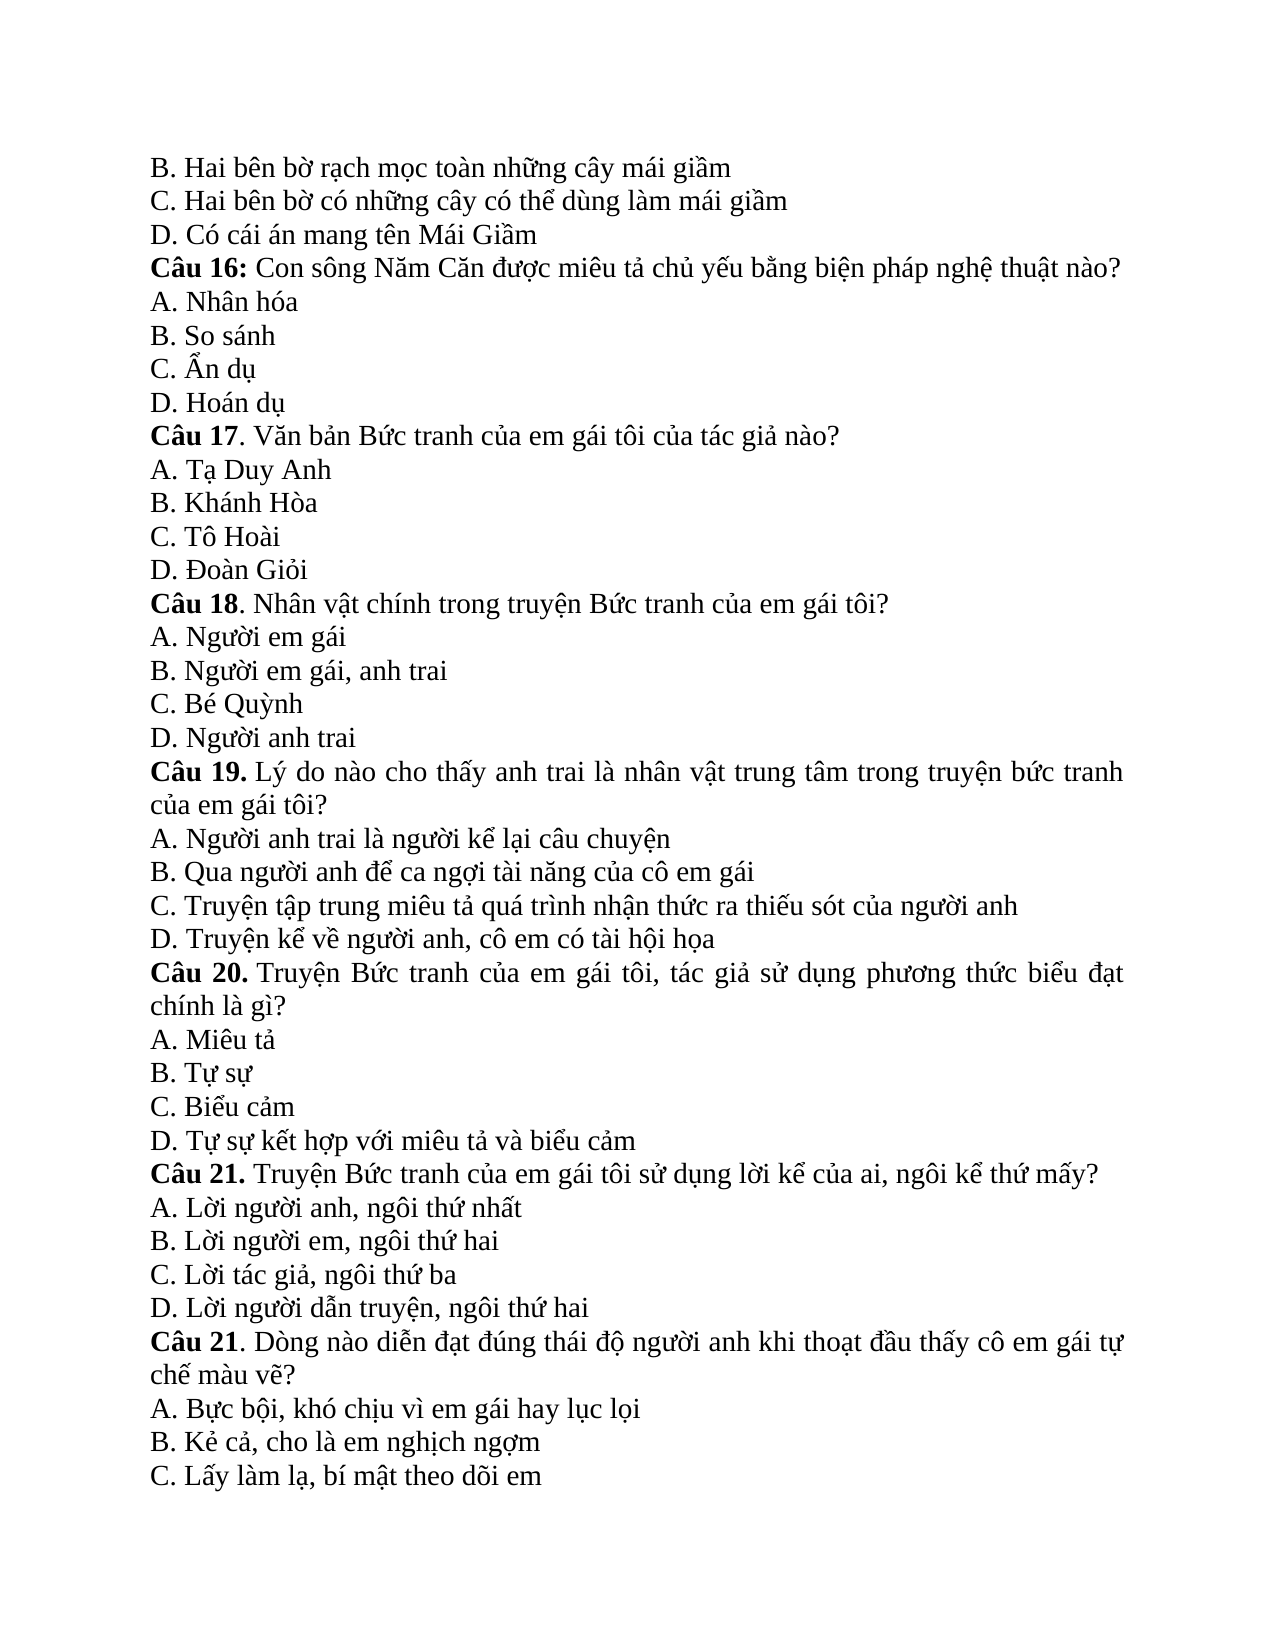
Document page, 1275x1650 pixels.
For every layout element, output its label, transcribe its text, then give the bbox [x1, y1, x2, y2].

text Câu 16: Con sông Năm Căn được miêu tả chủ yếu bằng biện pháp nghệ thuật nào? [150, 251, 1125, 284]
text A. Nhân hóa [150, 284, 1125, 318]
text B. So sánh [150, 318, 1125, 351]
text C. Lấy làm lạ, bí mật theo dõi em [150, 1458, 1125, 1492]
text D. Lời người dẫn truyện, ngôi thứ hai [150, 1290, 1125, 1324]
text A. Người anh trai là người kể lại câu chuyện [150, 821, 1125, 854]
text Câu 21. Truyện Bức tranh của em gái tôi sử dụng lời kể của ai, ngôi kể thứ mấy? [150, 1156, 1125, 1190]
text C. Lời tác giả, ngôi thứ ba [150, 1257, 1125, 1290]
text A. Miêu tả [150, 1022, 1125, 1056]
text A. Tạ Duy Anh [150, 452, 1125, 485]
text B. Kẻ cả, cho là em nghịch ngợm [150, 1424, 1125, 1458]
text A. Lời người anh, ngôi thứ nhất [150, 1190, 1125, 1223]
text C. Truyện tập trung miêu tả quá trình nhận thức ra thiếu sót của người anh [150, 888, 1125, 921]
text Câu 20. Truyện Bức tranh của em gái tôi, tác giả sử dụng phương thức biểu đạt chính là gì? [150, 955, 1125, 1022]
text B. Khánh Hòa [150, 485, 1125, 519]
text A. Người em gái [150, 619, 1125, 653]
text Câu 19. Lý do nào cho thấy anh trai là nhân vật trung tâm trong truyện bức tranh của em gái tôi? [150, 754, 1125, 821]
text A. Bực bội, khó chịu vì em gái hay lục lọi [150, 1391, 1125, 1424]
text Câu 21. Dòng nào diễn đạt đúng thái độ người anh khi thoạt đầu thấy cô em gái tự chế màu vẽ? [150, 1324, 1125, 1391]
text C. Biểu cảm [150, 1089, 1125, 1123]
text C. Ẩn dụ [150, 351, 1125, 385]
text C. Tô Hoài [150, 519, 1125, 552]
text Câu 17. Văn bản Bức tranh của em gái tôi của tác giả nào? [150, 418, 1125, 452]
text B. Lời người em, ngôi thứ hai [150, 1223, 1125, 1257]
text C. Hai bên bờ có những cây có thể dùng làm mái giầm [150, 183, 1125, 217]
text D. Tự sự kết hợp với miêu tả và biểu cảm [150, 1123, 1125, 1156]
text D. Có cái án mang tên Mái Giầm [150, 217, 1125, 251]
text B. Tự sự [150, 1056, 1125, 1089]
text D. Người anh trai [150, 720, 1125, 754]
text Câu 18. Nhân vật chính trong truyện Bức tranh của em gái tôi? [150, 586, 1125, 619]
text B. Người em gái, anh trai [150, 653, 1125, 687]
text B. Qua người anh để ca ngợi tài năng của cô em gái [150, 854, 1125, 888]
text D. Hoán dụ [150, 385, 1125, 418]
text D. Truyện kể về người anh, cô em có tài hội họa [150, 921, 1125, 955]
text C. Bé Quỳnh [150, 687, 1125, 720]
text D. Đoàn Giỏi [150, 552, 1125, 586]
text B. Hai bên bờ rạch mọc toàn những cây mái giầm [150, 150, 1125, 183]
